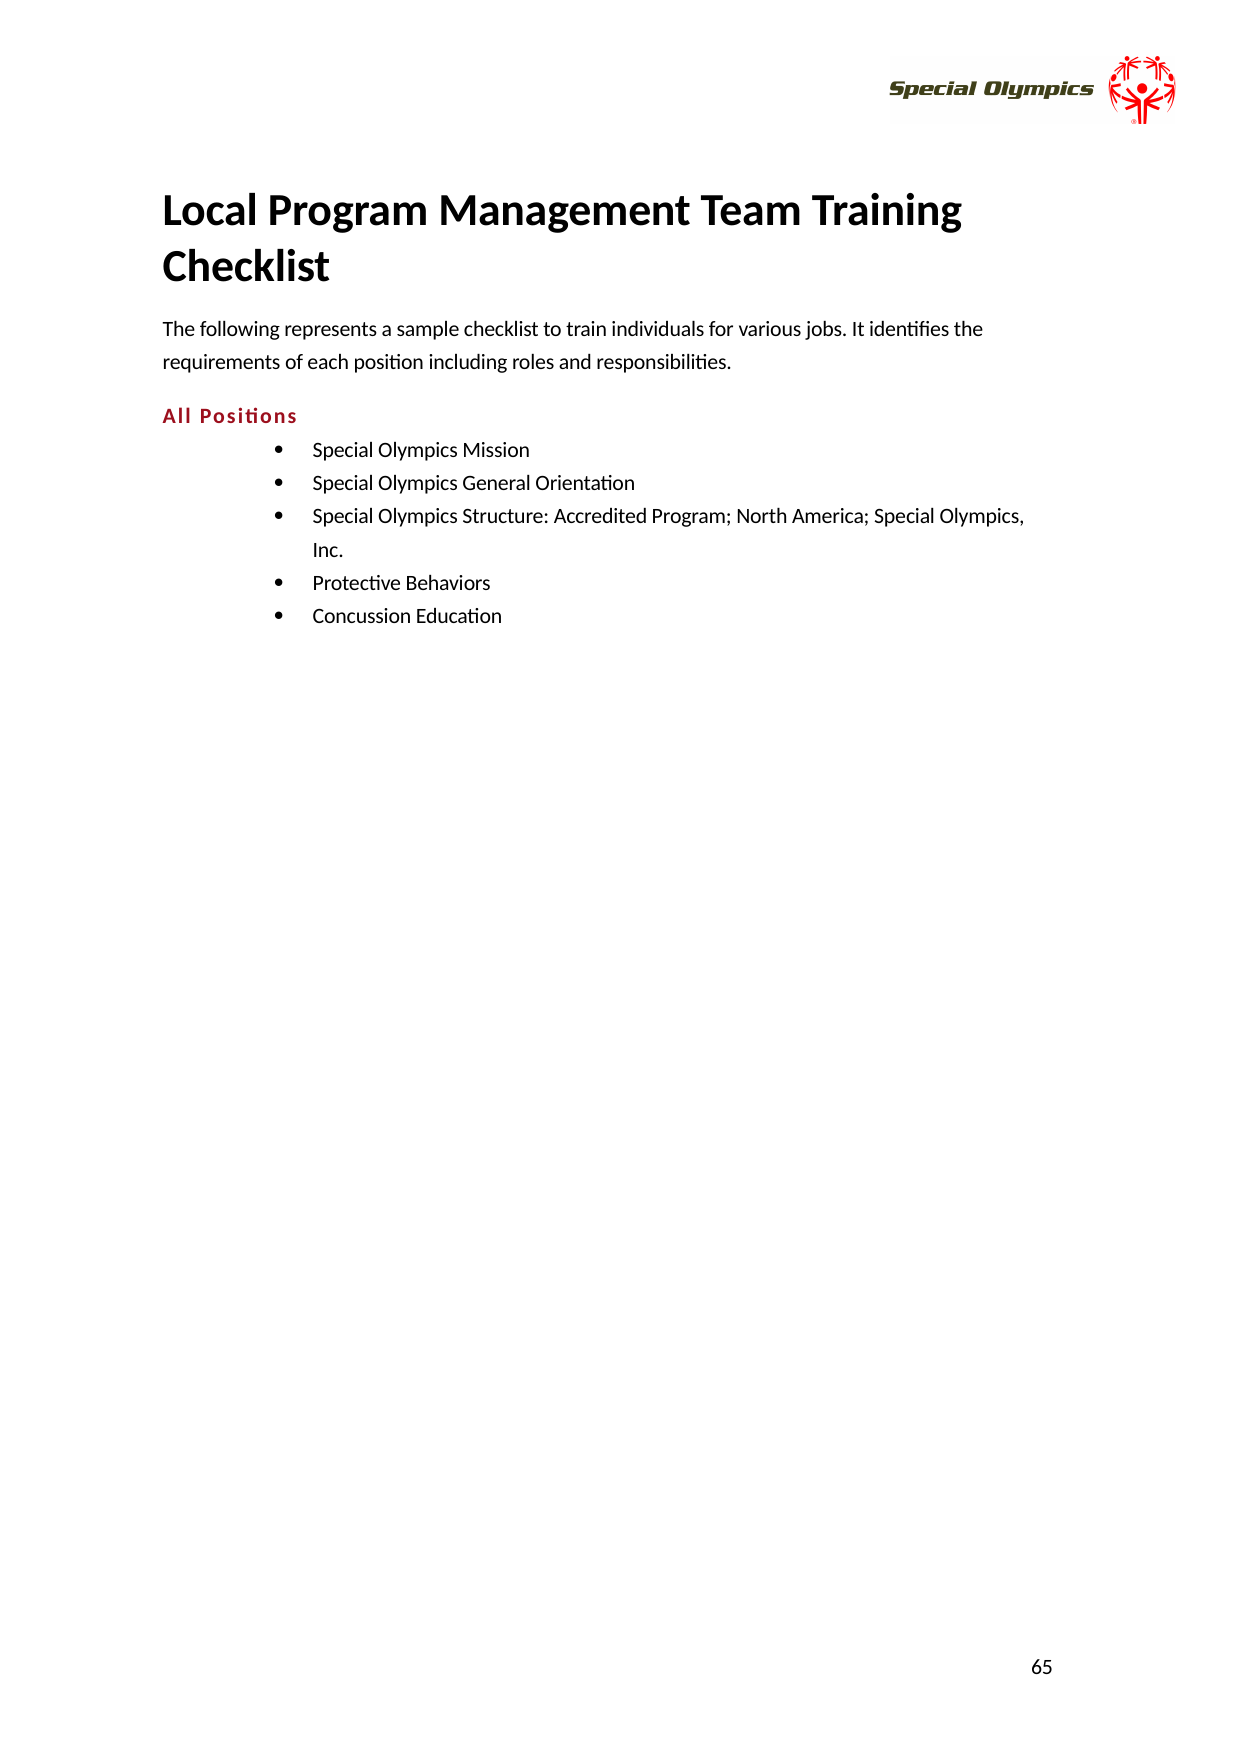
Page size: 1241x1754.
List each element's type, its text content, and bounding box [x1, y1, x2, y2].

list Special Olympics Mission [275, 430, 1053, 464]
subtitle Local Program Management Team Training Checklist [162, 181, 1053, 293]
list Special Olympics General Orientation [275, 464, 1053, 497]
list Concussion Education [275, 597, 1053, 630]
text The following represents a sample checklist to train individuals for various jobs. It identifies the requirements of each position including roles and responsibilities. [162, 309, 1053, 376]
picture [889, 56, 1176, 124]
subtitle All Positions [162, 397, 1053, 430]
list Special Olympics Structure: Accredited Program; North America; Special Olympics, Inc. [275, 497, 1053, 564]
list Protective Behaviors [275, 564, 1053, 597]
